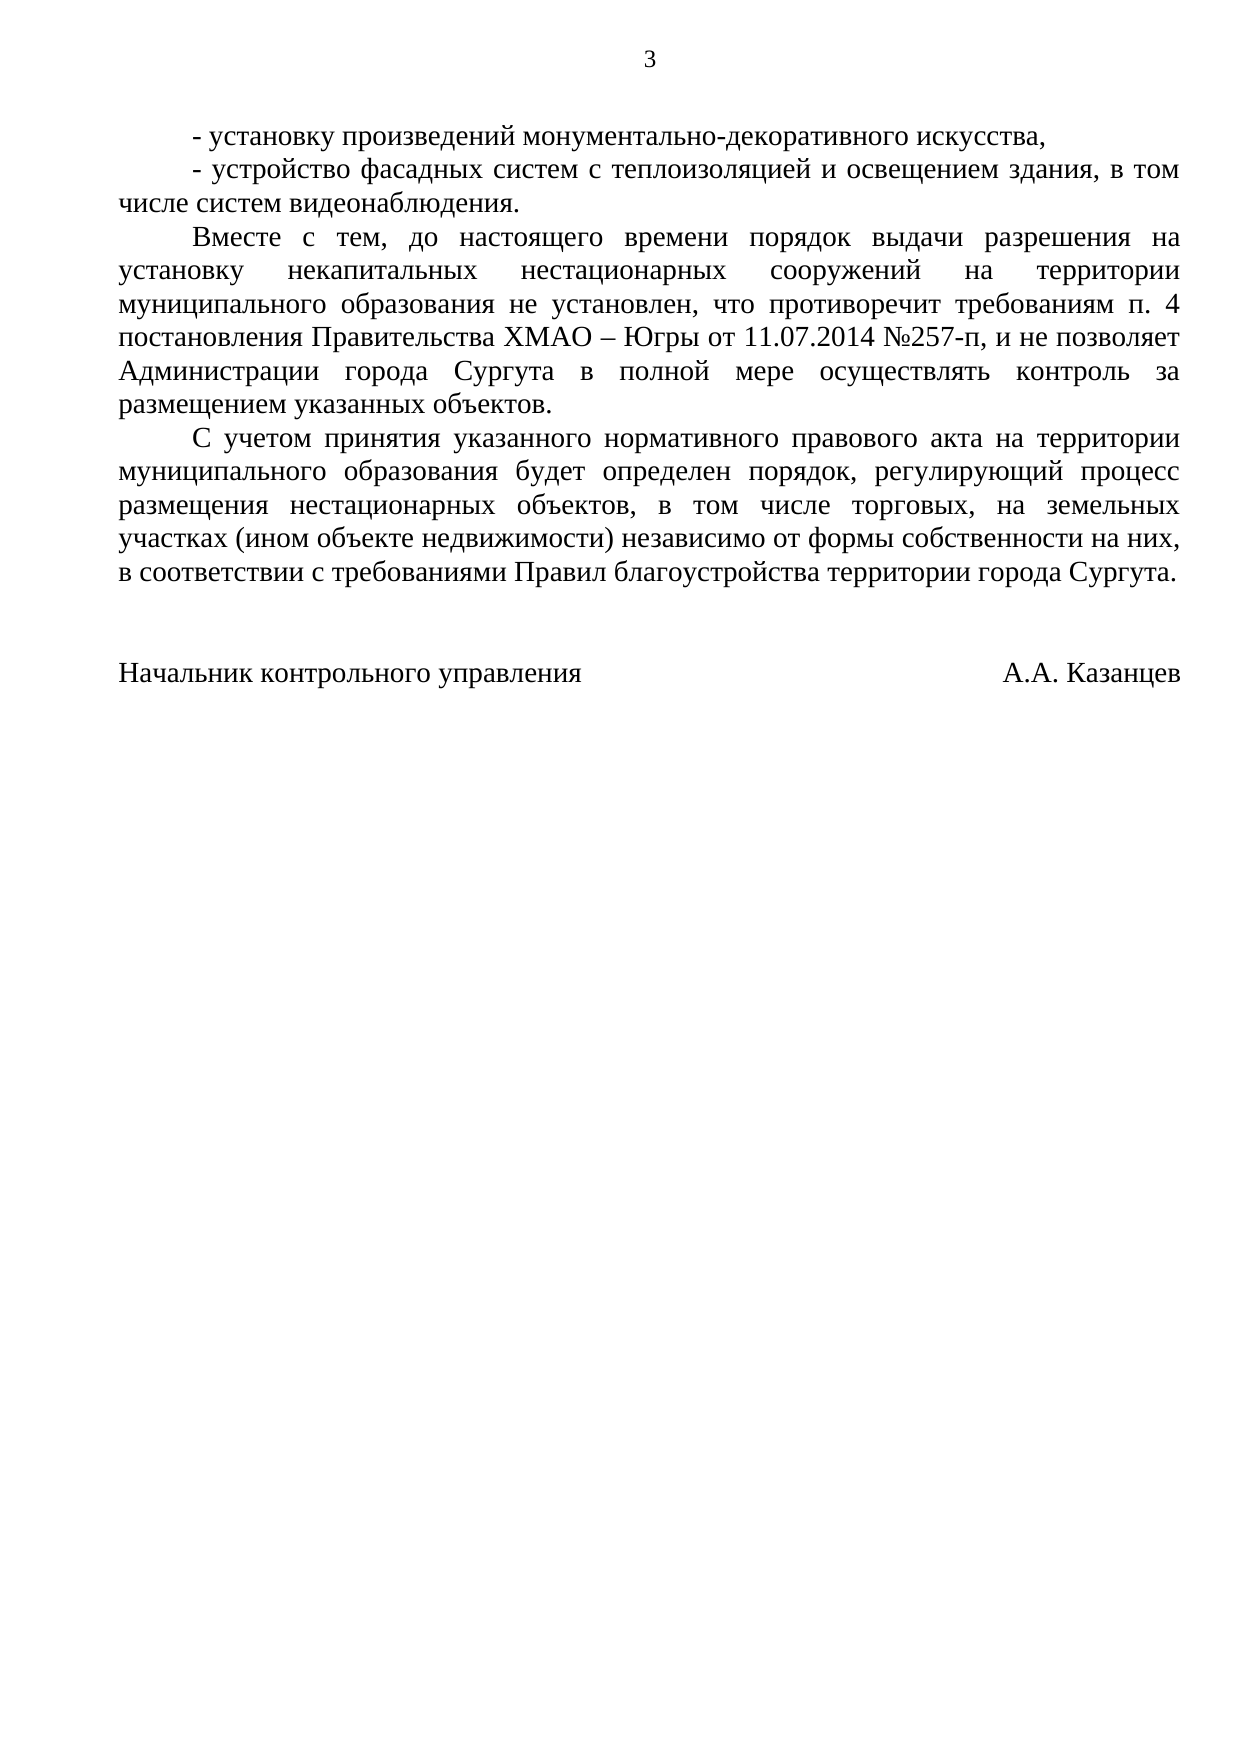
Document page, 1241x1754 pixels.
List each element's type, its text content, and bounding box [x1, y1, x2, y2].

text Начальник контрольного управления А.А. Казанцев [118, 655, 1181, 688]
text - установку произведений монументально-декоративного искусства, [118, 118, 1181, 152]
text - устройство фасадных систем с теплоизоляцией и освещением здания, в том числе систем видеонаблюдения. [118, 152, 1181, 219]
text Вместе с тем, до настоящего времени порядок выдачи разрешения на установку некапитальных нестационарных сооружений на территории муниципального образования не установлен, что противоречит требованиям п. 4 постановления Правительства ХМАО – Югры от 11.07.2014 №257-п, и не позволяет Администрации города Сургута в полной мере осуществлять контроль за размещением указанных объектов. [118, 219, 1181, 420]
text С учетом принятия указанного нормативного правового акта на территории муниципального образования будет определен порядок, регулирующий процесс размещения нестационарных объектов, в том числе торговых, на земельных участках (ином объекте недвижимости) независимо от формы собственности на них, в соответствии с требованиями Правил благоустройства территории города Сургута. [118, 420, 1181, 588]
